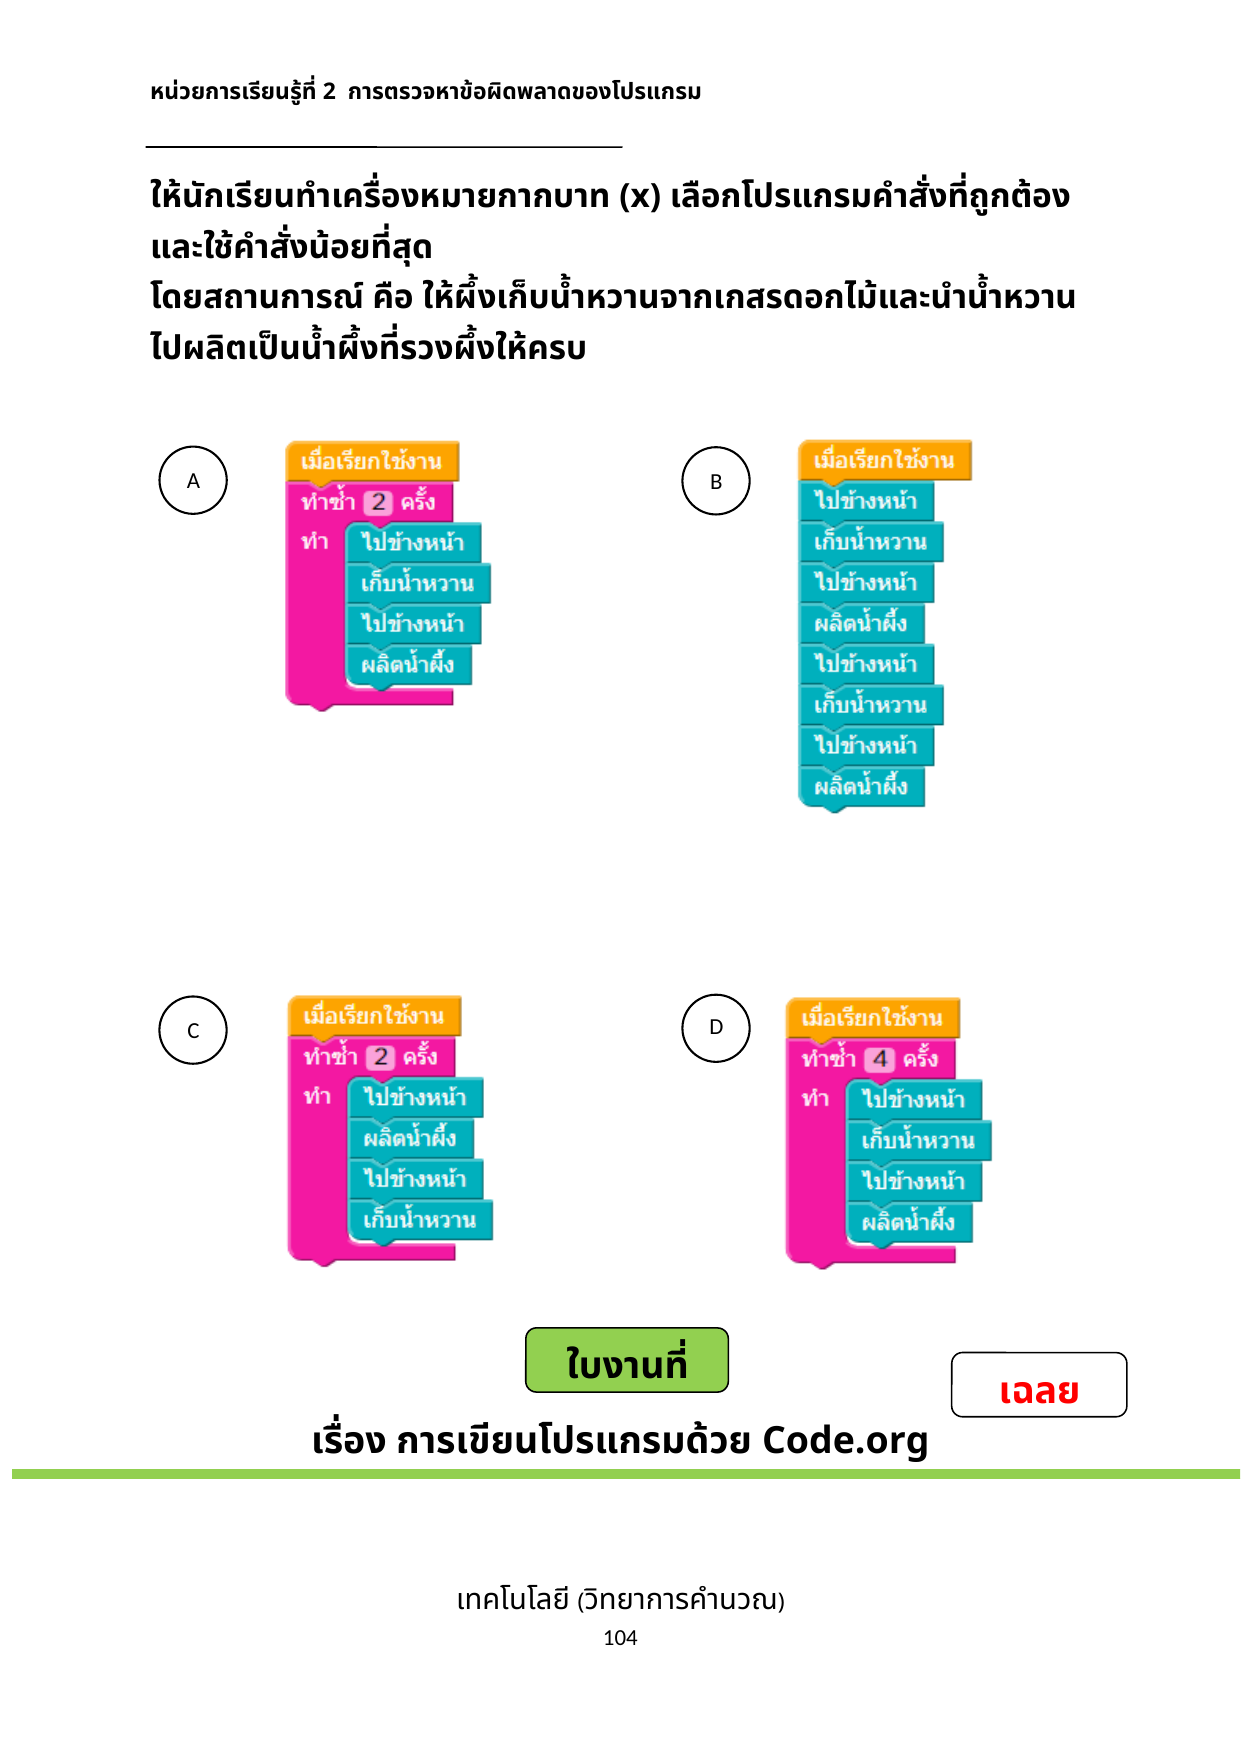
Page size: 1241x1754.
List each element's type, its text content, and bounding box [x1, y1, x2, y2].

picture [789, 429, 999, 826]
text ให้นักเรียนทำเครื่องหมายกากบาท (x) เลือกโปรแกรมคำสั่งที่ถูกต้องและใช้คำสั่งน้อยที่สุด โดยสถานการณ์ คือ ให้ผึ้งเก็บน้ำหวานจากเกสรดอกไม้และนำน้ำหวานไปผลิตเป็นน้ำผึ้งที่รวงผึ้งให้ครบ [150, 172, 1090, 374]
picture [284, 438, 496, 715]
text เรื่อง การเขียนโปรแกรมด้วย Code.org [150, 1413, 1090, 1469]
picture [783, 993, 1000, 1276]
picture [285, 992, 509, 1275]
